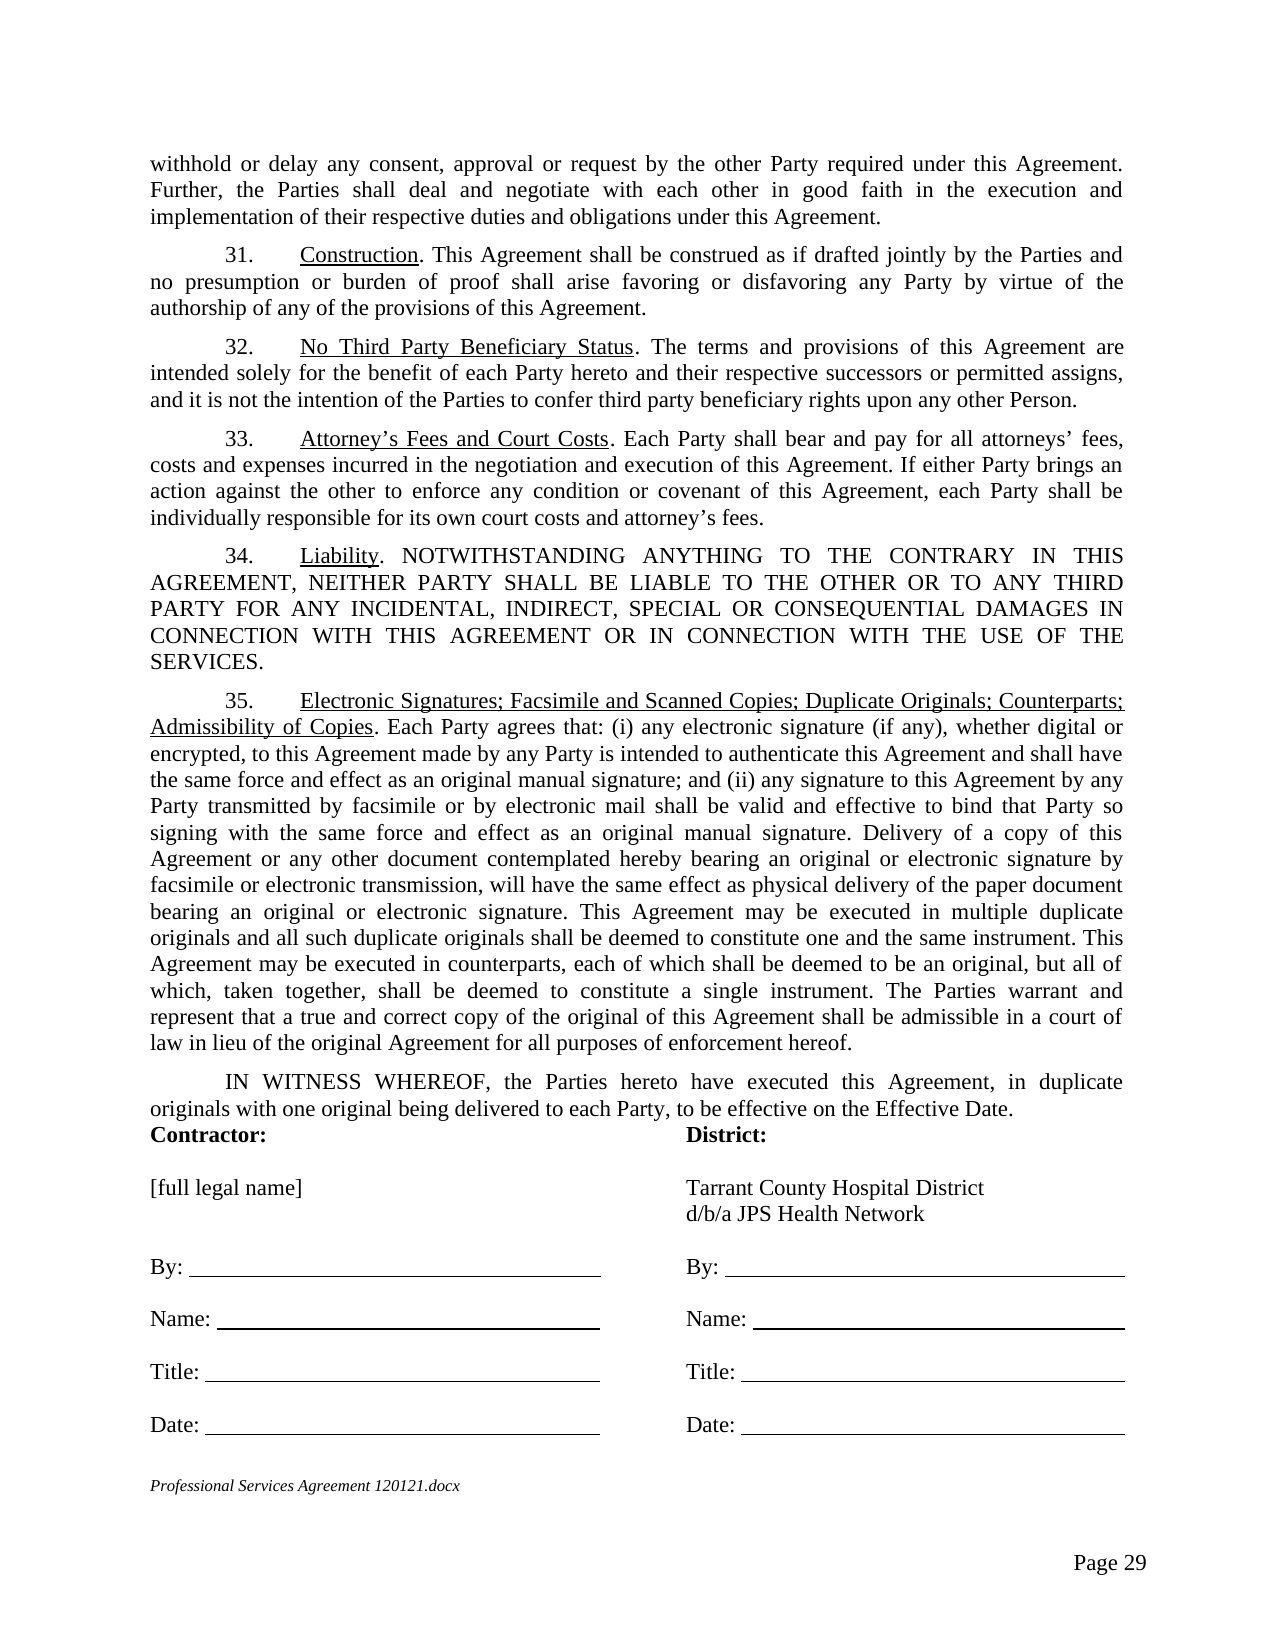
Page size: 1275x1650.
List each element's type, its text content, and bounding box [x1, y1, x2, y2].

text IN WITNESS WHEREOF, the Parties hereto have executed this Agreement, in duplicate originals with one original being delivered to each Party, to be effective on the Effective Date. [150, 1068, 1125, 1121]
list Electronic Signatures; Facsimile and Scanned Copies; Duplicate Originals; Counterparts; Admissibility of Copies. Each Party agrees that: (i) any electronic signature (if any), whether digital or encrypted, to this Agreement made by any Party is intended to authenticate this Agreement and shall have the same force and effect as an original manual signature; and (ii) any signature to this Agreement by any Party transmitted by facsimile or by electronic mail shall be valid and effective to bind that Party so signing with the same force and effect as an original manual signature. Delivery of a copy of this Agreement or any other document contemplated hereby bearing an original or electronic signature by facsimile or electronic transmission, will have the same effect as physical delivery of the paper document bearing an original or electronic signature. This Agreement may be executed in multiple duplicate originals and all such duplicate originals shall be deemed to constitute one and the same instrument. This Agreement may be executed in counterparts, each of which shall be deemed to be an original, but all of which, taken together, shall be deemed to constitute a single instrument. The Parties warrant and represent that a true and correct copy of the original of this Agreement shall be admissible in a court of law in lieu of the original Agreement for all purposes of enforcement hereof. [150, 687, 1125, 1056]
list No Third Party Beneficiary Status. The terms and provisions of this Agreement are intended solely for the benefit of each Party hereto and their respective successors or permitted assigns, and it is not the intention of the Parties to confer third party beneficiary rights upon any other Person. [150, 333, 1125, 412]
list Liability. NOTWITHSTANDING ANYTHING TO THE CONTRARY IN THIS AGREEMENT, NEITHER PARTY SHALL BE LIABLE TO THE OTHER OR TO ANY THIRD PARTY FOR ANY INCIDENTAL, INDIRECT, SPECIAL OR CONSEQUENTIAL DAMAGES IN CONNECTION WITH THIS AGREEMENT OR IN CONNECTION WITH THE USE OF THE SERVICES. [150, 543, 1125, 674]
table_header District: Tarrant County Hospital District d/b/a JPS Health Network By: Name: Title: Date: [686, 1121, 1155, 1437]
table_header Contractor: By: Name: Title: Date: [150, 1121, 686, 1437]
list Construction. This Agreement shall be construed as if drafted jointly by the Parties and no presumption or burden of proof shall arise favoring or disfavoring any Party by virtue of the authorship of any of the provisions of this Agreement. [150, 242, 1125, 321]
list Attorney’s Fees and Court Costs. Each Party shall bear and pay for all attorneys’ fees, costs and expenses incurred in the negotiation and execution of this Agreement. If either Party brings an action against the other to enforce any condition or covenant of this Agreement, each Party shall be individually responsible for its own court costs and attorney’s fees. [150, 425, 1125, 530]
text Professional Services Agreement 120121.docx [150, 1476, 1125, 1495]
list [150, 150, 1125, 229]
